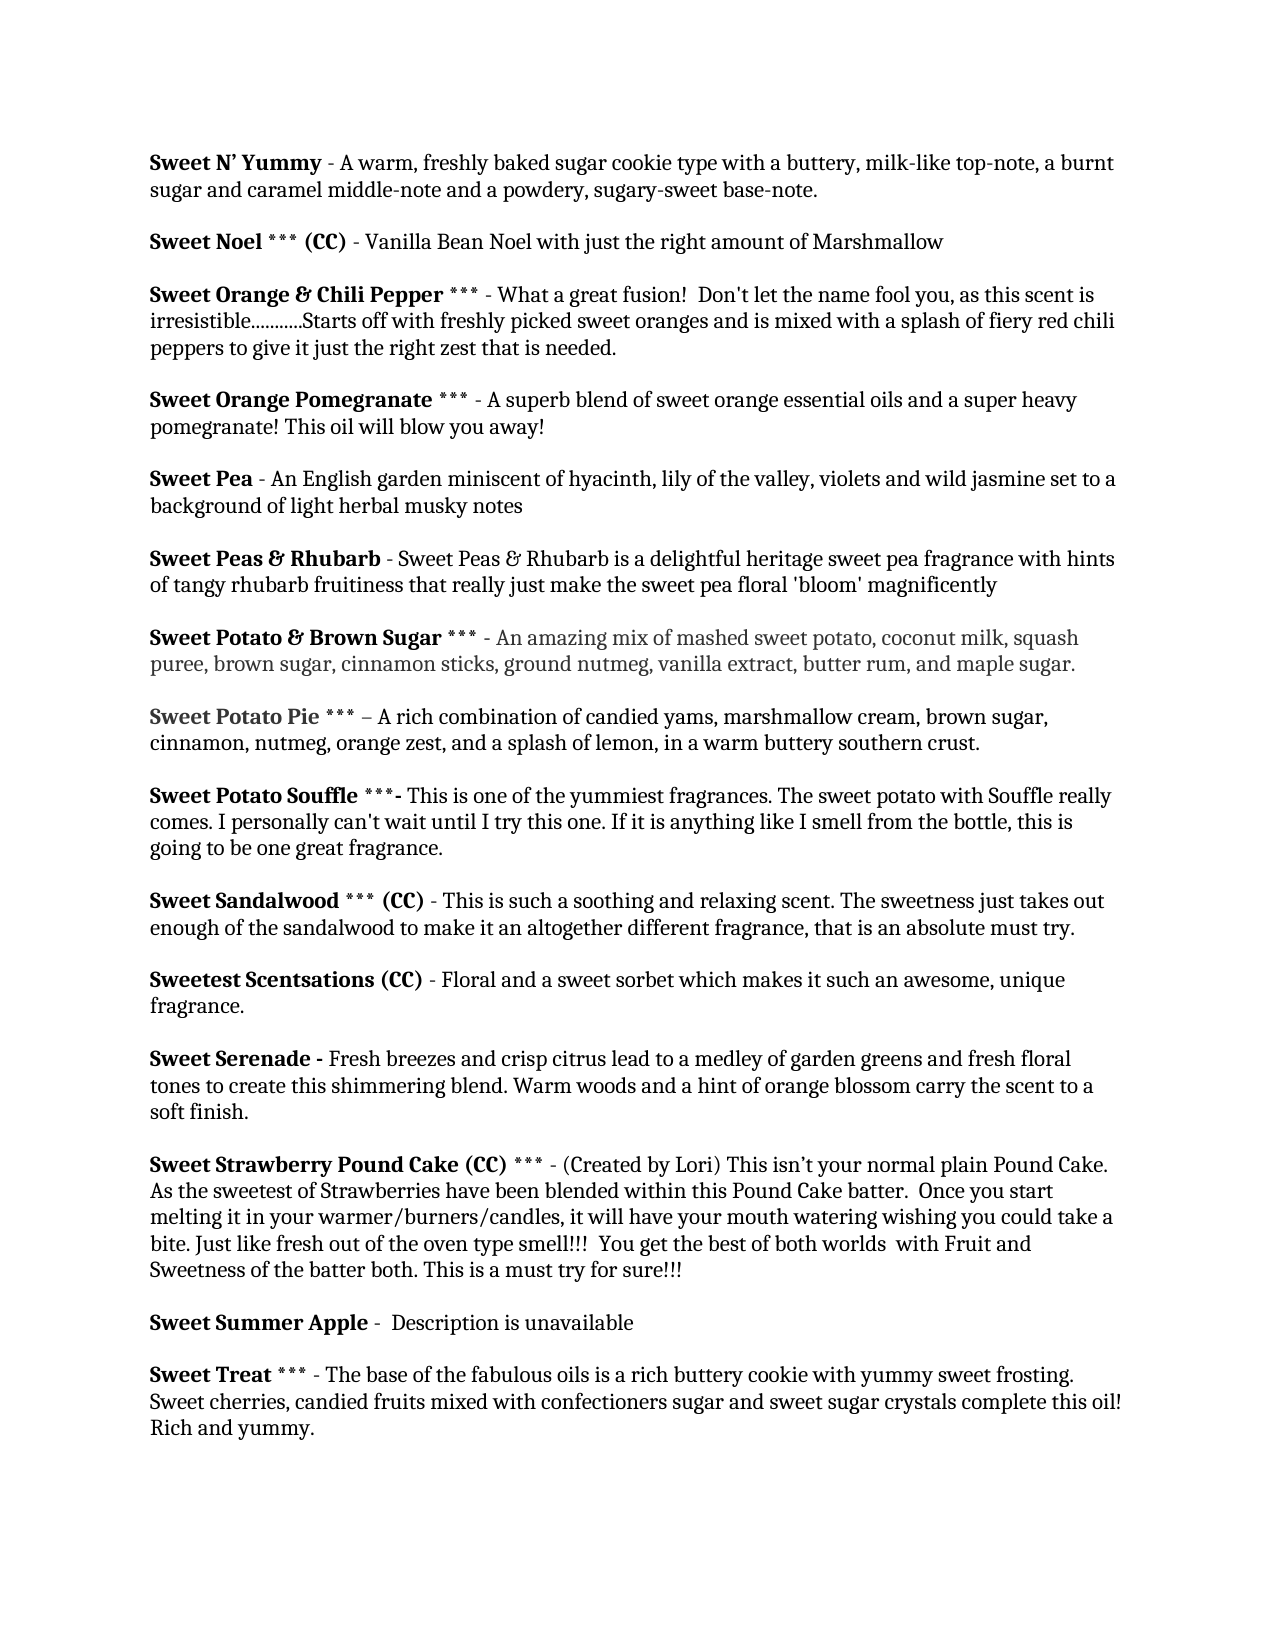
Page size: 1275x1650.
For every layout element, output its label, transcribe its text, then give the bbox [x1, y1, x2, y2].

text Sweet N’ Yummy - A warm, freshly baked sugar cookie type with a buttery, milk-like top-note, a burnt sugar and caramel middle-note and a powdery, sugary-sweet base-note. [150, 150, 1125, 203]
text Sweet Pea - An English garden miniscent of hyacinth, lily of the valley, violets and wild jasmine set to a background of light herbal musky notes [150, 466, 1125, 519]
text Sweet Summer Apple - Description is unavailable [150, 1309, 1125, 1336]
text Sweet Sandalwood *** (CC) - This is such a soothing and relaxing scent. The sweetness just takes out enough of the sandalwood to make it an altogether different fragrance, that is an absolute must try. [150, 888, 1125, 941]
text Sweet Noel *** (CC) - Vanilla Bean Noel with just the right amount of Marshmallow [150, 229, 1125, 255]
text Sweet Serenade - Fresh breezes and crisp citrus lead to a medley of garden greens and fresh floral tones to create this shimmering blend. Warm woods and a hint of orange blossom carry the scent to a soft finish. [150, 1046, 1125, 1125]
text Sweet Potato & Brown Sugar *** - An amazing mix of mashed sweet potato, coconut milk, squash puree, brown sugar, cinnamon sticks, ground nutmeg, vanilla extract, butter rum, and maple sugar. [150, 624, 1125, 677]
text Sweet Potato Pie *** – A rich combination of candied yams, marshmallow cream, brown sugar, cinnamon, nutmeg, orange zest, and a splash of lemon, in a warm buttery southern crust. [150, 703, 1125, 756]
text Sweet Orange Pomegranate *** - A superb blend of sweet orange essential oils and a super heavy pomegranate! This oil will blow you away! [150, 387, 1125, 440]
text Sweet Potato Souffle ***- This is one of the yummiest fragrances. The sweet potato with Souffle really comes. I personally can't wait until I try this one. If it is anything like I smell from the bottle, this is going to be one great fragrance. [150, 782, 1125, 862]
text Sweet Peas & Rhubarb - Sweet Peas & Rhubarb is a delightful heritage sweet pea fragrance with hints of tangy rhubarb fruitiness that really just make the sweet pea floral 'bloom' magnificently [150, 545, 1125, 598]
text Sweetest Scentsations (CC) - Floral and a sweet sorbet which makes it such an awesome, unique fragrance. [150, 967, 1125, 1020]
text Sweet Strawberry Pound Cake (CC) *** - (Created by Lori) This isn’t your normal plain Pound Cake. As the sweetest of Strawberries have been blended within this Pound Cake batter. Once you start melting it in your warmer/burners/candles, it will have your mouth watering wishing you could take a bite. Just like fresh out of the oven type smell!!! You get the best of both worlds with Fruit and Sweetness of the batter both. This is a must try for sure!!! [150, 1151, 1125, 1283]
text Sweet Treat *** - The base of the fabulous oils is a rich buttery cookie with yummy sweet frosting. Sweet cherries, candied fruits mixed with confectioners sugar and sweet sugar crystals complete this oil! Rich and yummy. [150, 1362, 1125, 1441]
text Sweet Orange & Chili Pepper *** - What a great fusion! Don't let the name fool you, as this scent is irresistible...........Starts off with freshly picked sweet oranges and is mixed with a splash of fiery red chili peppers to give it just the right zest that is needed. [150, 282, 1125, 361]
